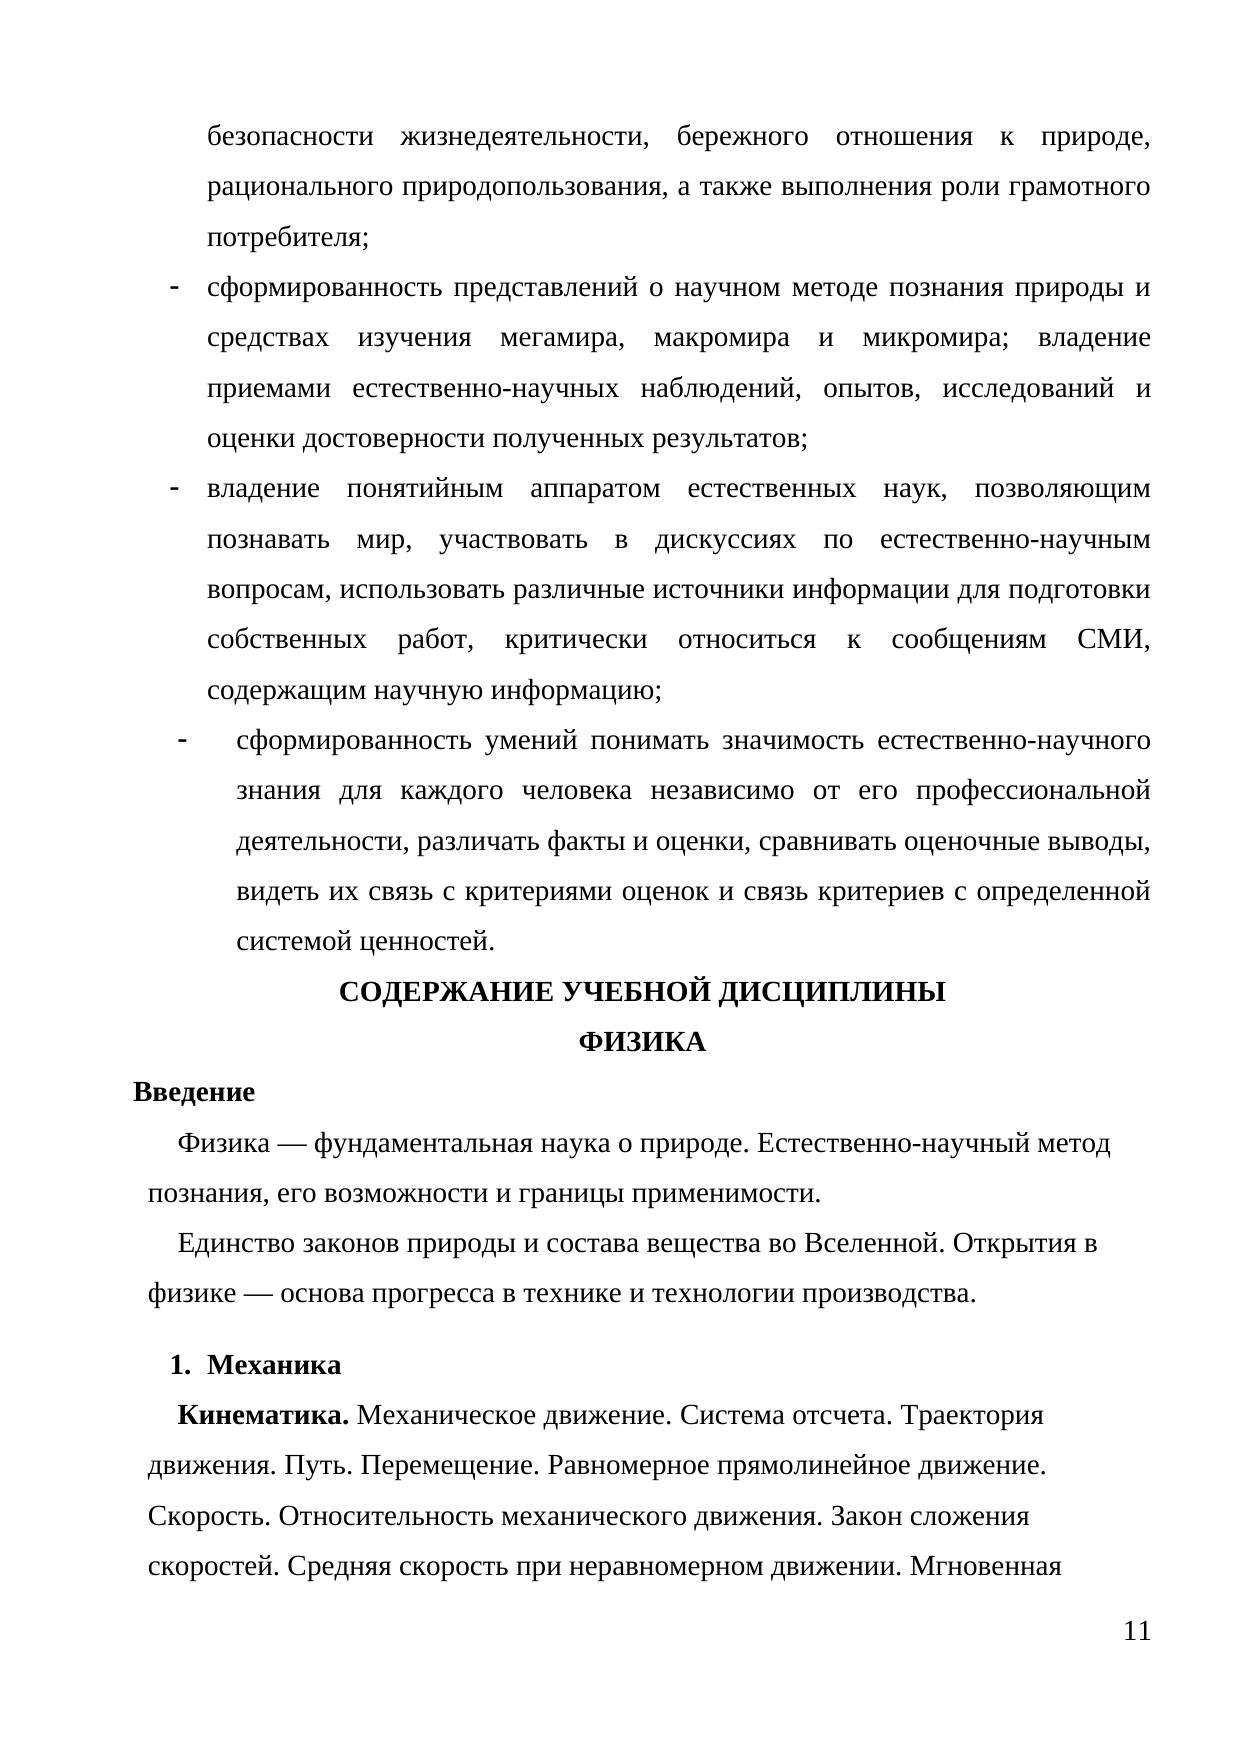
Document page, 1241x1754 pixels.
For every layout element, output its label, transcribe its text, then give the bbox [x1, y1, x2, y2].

text Физика — фундаментальная наука о природе. Естественно-научный метод познания, его возможности и границы применимости. [148, 1125, 1152, 1208]
list сформированность представлений о научном методе познания природы и средствах изучения мегамира, макромира и микромира; владение приемами естественно-научных наблюдений, опытов, исследований и оценки достоверности полученных результатов; [169, 269, 1152, 454]
text СОДЕРЖАНИЕ УЧЕБНОЙ ДИСЦИПЛИНЫ [88, 974, 1152, 1007]
list сформированность умений понимать значимость естественно-научного знания для каждого человека независимо от его профессиональной деятельности, различать факты и оценки, сравнивать оценочные выводы, видеть их связь с критериями оценок и связь критериев с определенной системой ценностей. [177, 722, 1152, 957]
text Введение [88, 1074, 1152, 1108]
list владение понятийным аппаратом естественных наук, позволяющим познавать мир, участвовать в дискуссиях по естественно-научным вопросам, использовать различные источники информации для подготовки собственных работ, критически относиться к сообщениям СМИ, содержащим научную информацию; [169, 470, 1152, 705]
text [148, 1397, 1152, 1582]
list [169, 118, 1152, 252]
text ФИЗИКА [88, 1024, 1152, 1058]
text Единство законов природы и состава вещества во Вселенной. Открытия в физике — основа прогресса в технике и технологии производства. [148, 1225, 1152, 1309]
list Механика [169, 1347, 1152, 1380]
